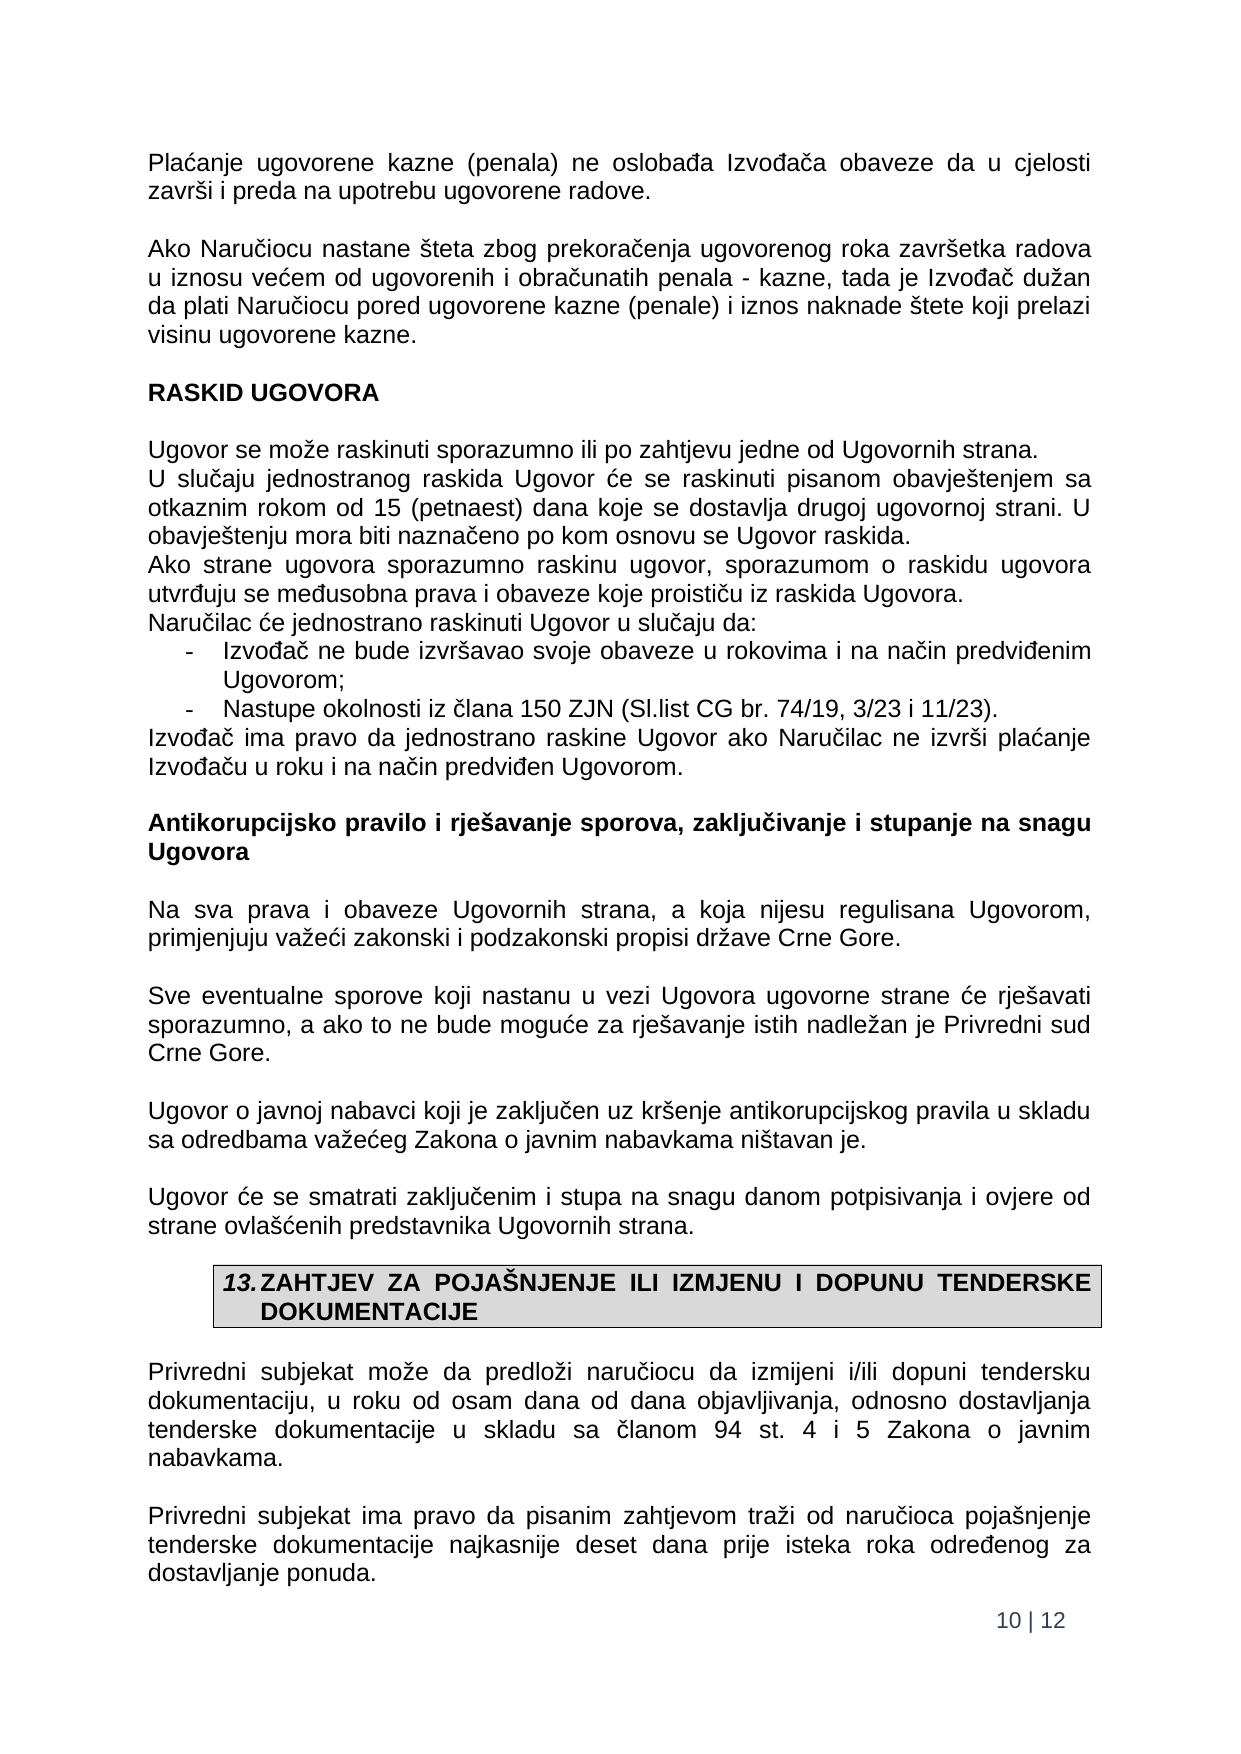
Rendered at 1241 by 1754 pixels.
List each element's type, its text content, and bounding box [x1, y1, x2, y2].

text Ugovor o javnoj nabavci koji je zaključen uz kršenje antikorupcijskog pravila u skladu sa odredbama važećeg Zakona o javnim nabavkama ništavan je. [148, 1096, 1093, 1153]
text RASKID UGOVORA [148, 378, 1093, 406]
list Izvođač ne bude izvršavao svoje obaveze u rokovima i na način predviđenim Ugovorom; [185, 636, 1093, 694]
text U slučaju jednostranog raskida Ugovor će se raskinuti pisanom obavještenjem sa otkaznim rokom od 15 (petnaest) dana koje se dostavlja drugoj ugovornoj strani. U obavještenju mora biti naznačeno po kom osnovu se Ugovor raskida. [148, 464, 1093, 550]
text Privredni subjekat ima pravo da pisanim zahtjevom traži od naručioca pojašnjenje tenderske dokumentacije najkasnije deset dana prije isteka roka određenog za dostavljanje ponuda. [148, 1501, 1093, 1587]
list ZAHTJEV ZA POJAŠNJENJE ILI IZMJENU I DOPUNU TENDERSKE DOKUMENTACIJE [214, 1266, 1101, 1327]
text Ako strane ugovora sporazumno raskinu ugovor, sporazumom o raskidu ugovora utvrđuju se međusobna prava i obaveze koje proističu iz raskida Ugovora. [148, 550, 1093, 608]
text Plaćanje ugovorene kazne (penala) ne oslobađa Izvođača obaveze da u cjelosti završi i preda na upotrebu ugovorene radove. [148, 148, 1093, 205]
text Ugovor će se smatrati zaključenim i stupa na snagu danom potpisivanja i ovjere od strane ovlašćenih predstavnika Ugovornih strana. [148, 1182, 1093, 1239]
text Antikorupcijsko pravilo i rješavanje sporova, zaključivanje i stupanje na snagu Ugovora [148, 808, 1093, 866]
text Privredni subjekat može da predloži naručiocu da izmijeni i/ili dopuni tendersku dokumentaciju, u roku od osam dana od dana objavljivanja, odnosno dostavljanja tenderske dokumentacije u skladu sa članom 94 st. 4 i 5 Zakona o javnim nabavkama. [148, 1357, 1093, 1472]
text Naručilac će jednostrano raskinuti Ugovor u slučaju da: [148, 608, 1093, 636]
text Ako Naručiocu nastane šteta zbog prekoračenja ugovorenog roka završetka radova u iznosu većem od ugovorenih i obračunatih penala - kazne, tada je Izvođač dužan da plati Naručiocu pored ugovorene kazne (penale) i iznos naknade štete koji prelazi visinu ugovorene kazne. [148, 234, 1093, 349]
text Sve eventualne sporove koji nastanu u vezi Ugovora ugovorne strane će rješavati sporazumno, a ako to ne bude moguće za rješavanje istih nadležan je Privredni sud Crne Gore. [148, 981, 1093, 1067]
list Nastupe okolnosti iz člana 150 ZJN (Sl.list CG br. 74/19, 3/23 i 11/23). [185, 694, 1093, 723]
text Izvođač ima pravo da jednostrano raskine Ugovor ako Naručilac ne izvrši plaćanje Izvođaču u roku i na način predviđen Ugovorom. [148, 723, 1093, 780]
text Ugovor se može raskinuti sporazumno ili po zahtjevu jedne od Ugovornih strana. [148, 435, 1093, 464]
text Na sva prava i obaveze Ugovornih strana, a koja nijesu regulisana Ugovorom, primjenjuju važeći zakonski i podzakonski propisi države Crne Gore. [148, 894, 1093, 952]
